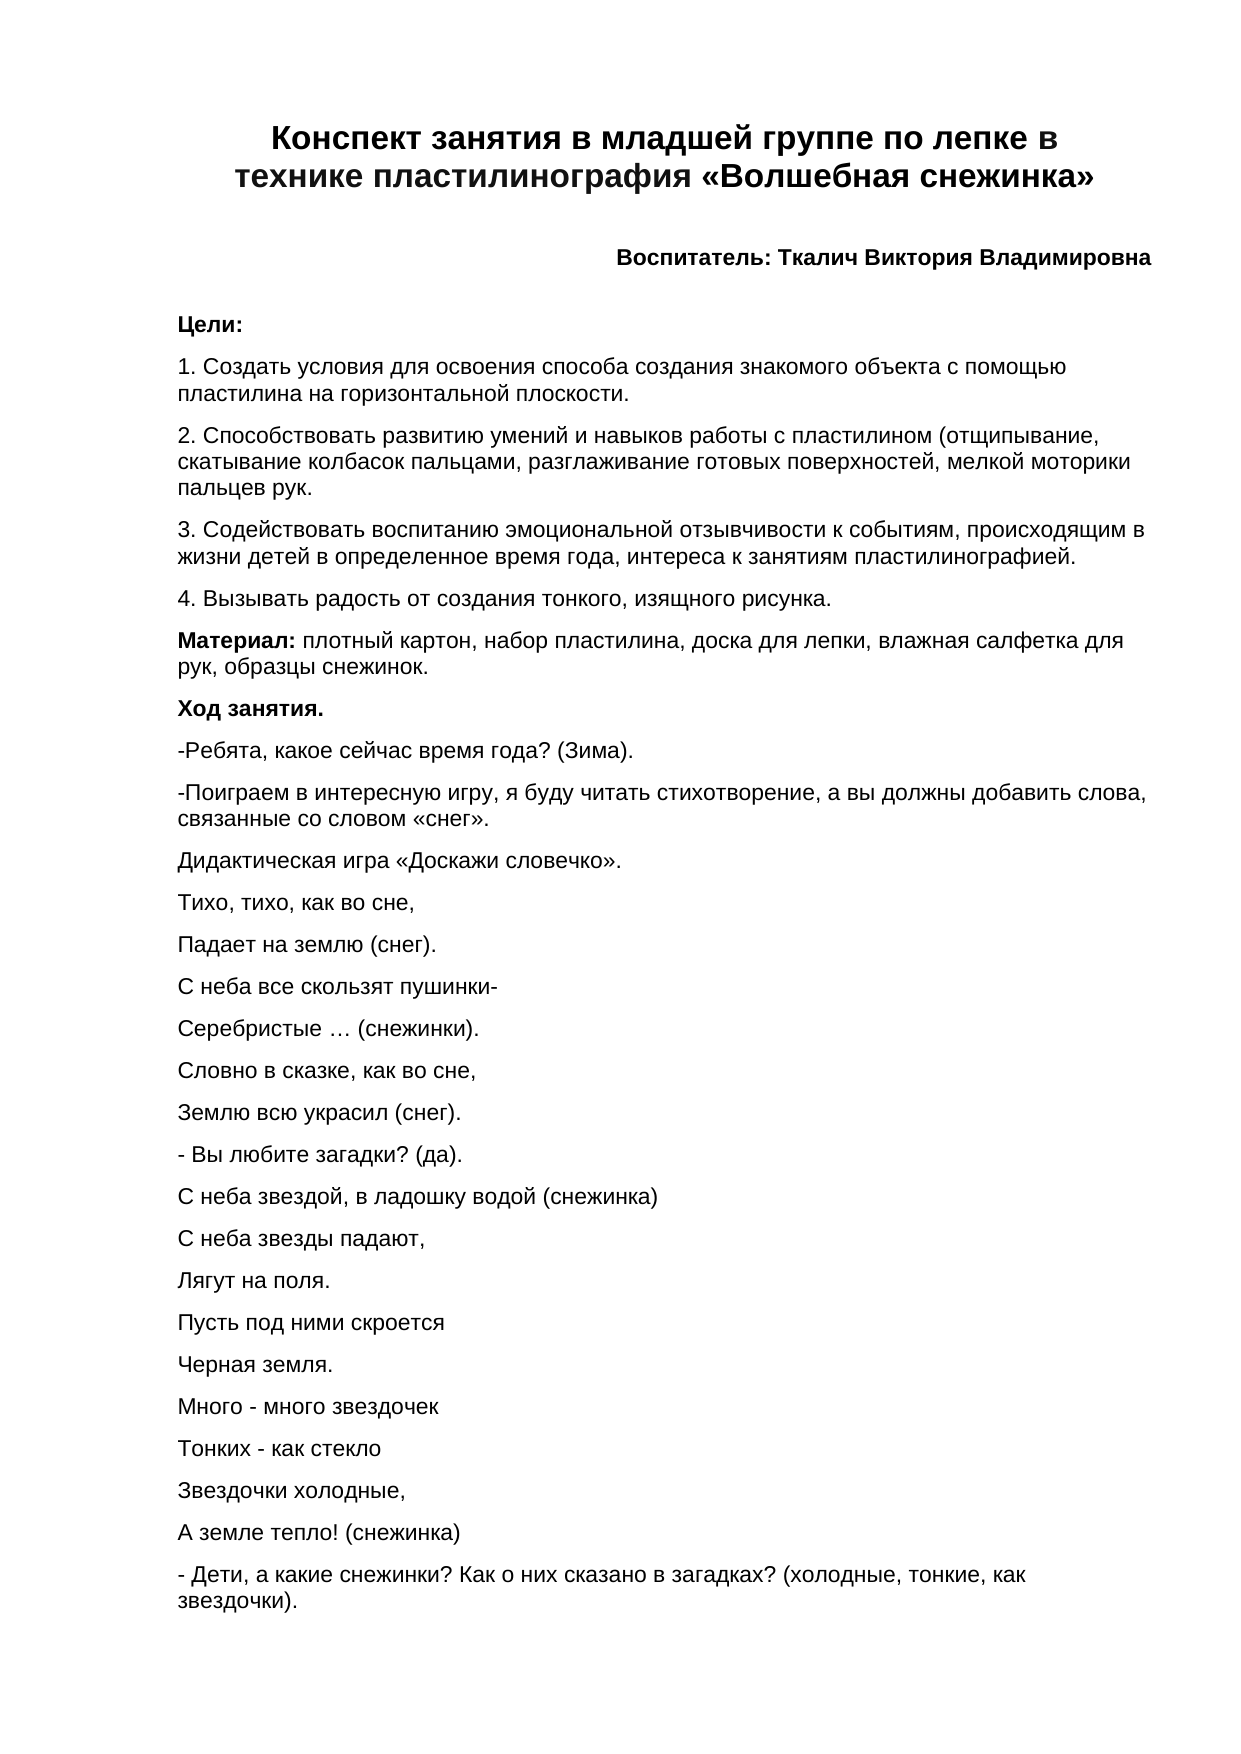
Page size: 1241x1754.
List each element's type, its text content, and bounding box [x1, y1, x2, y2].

text Тихо, тихо, как во сне, [177, 889, 1152, 916]
text 3. Содействовать воспитанию эмоциональной отзывчивости к событиям, происходящим в жизни детей в определенное время года, интереса к занятиям пластилинографией. [177, 516, 1152, 569]
text Черная земля. [177, 1351, 1152, 1377]
text Словно в сказке, как во сне, [177, 1057, 1152, 1083]
text Пусть под ними скроется [177, 1309, 1152, 1335]
text -Ребята, какое сейчас время года? (Зима). [177, 737, 1152, 763]
text Много - много звездочек [177, 1393, 1152, 1419]
text Воспитатель: Ткалич Виктория Владимировна [177, 244, 1152, 271]
text Серебристые … (снежинки). [177, 1015, 1152, 1042]
text С неба звездой, в ладошку водой (снежинка) [177, 1183, 1152, 1209]
text А земле тепло! (снежинка) [177, 1519, 1152, 1545]
text - Дети, а какие снежинки? Как о них сказано в загадках? (холодные, тонкие, как звездочки). [177, 1561, 1152, 1614]
text Падает на землю (снег). [177, 931, 1152, 958]
text С неба звезды падают, [177, 1225, 1152, 1251]
text Землю всю украсил (снег). [177, 1099, 1152, 1126]
text 2. Способствовать развитию умений и навыков работы с пластилином (отщипывание, скатывание колбасок пальцами, разглаживание готовых поверхностей, мелкой моторики пальцев рук. [177, 422, 1152, 501]
text Конспект занятия в младшей группе по лепке в технике пластилинография «Волшебная снежинка» [177, 118, 1152, 195]
text 1. Создать условия для освоения способа создания знакомого объекта с помощью пластилина на горизонтальной плоскости. [177, 353, 1152, 406]
text Дидактическая игра «Доскажи словечко». [177, 847, 1152, 874]
text Лягут на поля. [177, 1267, 1152, 1293]
text Звездочки холодные, [177, 1477, 1152, 1503]
text Цели: [177, 311, 1152, 338]
text - Вы любите загадки? (да). [177, 1141, 1152, 1167]
text Ход занятия. [177, 695, 1152, 721]
text Тонких - как стекло [177, 1435, 1152, 1461]
text С неба все скользят пушинки- [177, 973, 1152, 999]
text -Поиграем в интересную игру, я буду читать стихотворение, а вы должны добавить слова, связанные со словом «снег». [177, 779, 1152, 832]
text Материал: плотный картон, набор пластилина, доска для лепки, влажная салфетка для рук, образцы снежинок. [177, 627, 1152, 679]
text 4. Вызывать радость от создания тонкого, изящного рисунка. [177, 585, 1152, 611]
